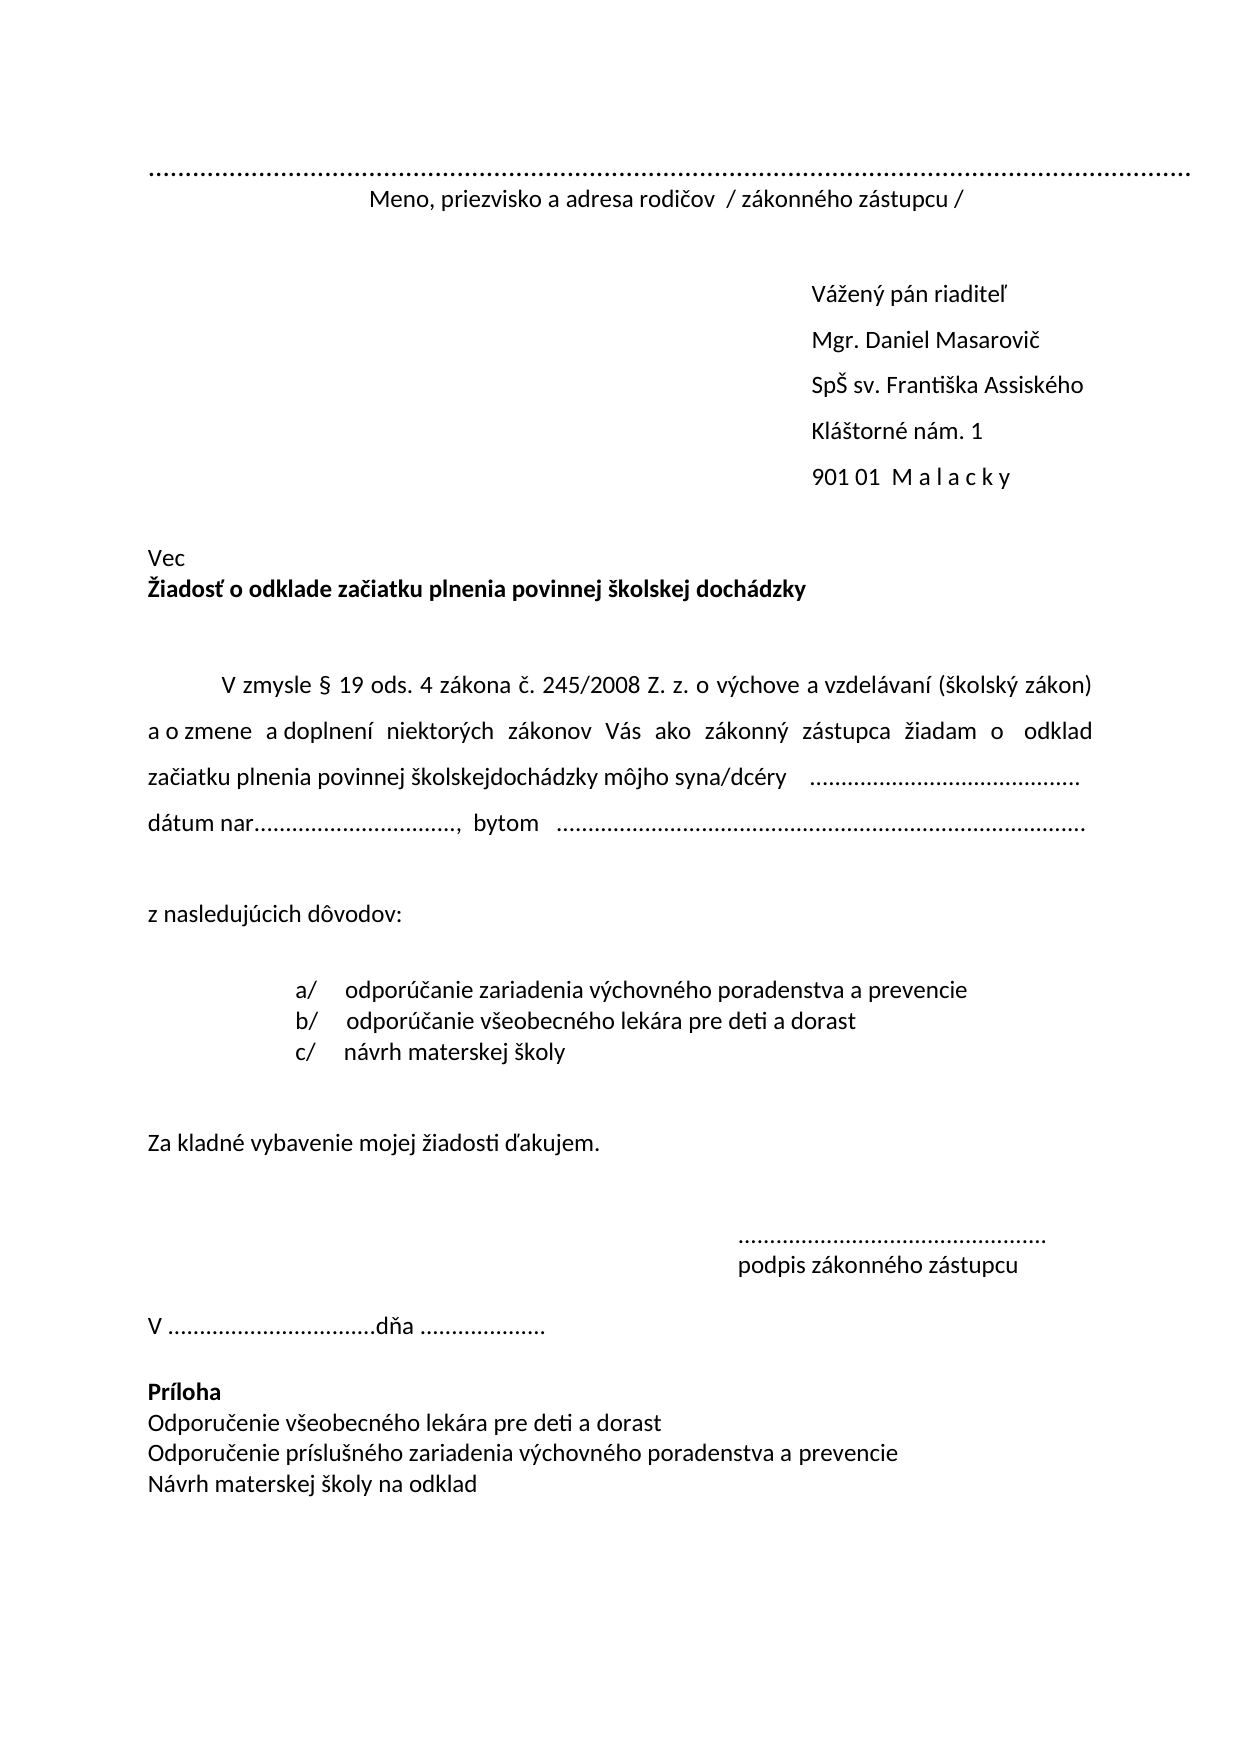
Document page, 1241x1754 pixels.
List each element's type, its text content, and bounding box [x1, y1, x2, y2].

text Žiadosť o odklade začiatku plnenia povinnej školskej dochádzky [148, 573, 1205, 603]
text Kláštorné nám. 1 [148, 415, 1205, 446]
text Odporučenie príslušného zariadenia výchovného poradenstva a prevencie [148, 1437, 1093, 1468]
text dátum nar................................, bytom .................................................................................... [148, 807, 1092, 837]
text Návrh materskej školy na odklad [148, 1468, 1093, 1498]
text V .................................dňa .................... [148, 1310, 1093, 1341]
text a/ odporúčanie zariadenia výchovného poradenstva a prevencie b/ odporúčanie všeobecného lekára pre deti a dorast [148, 974, 1093, 1036]
text ................................................. [148, 1219, 1093, 1249]
text c/ návrh materskej školy [148, 1036, 1093, 1066]
text SpŠ sv. Františka Assiského [148, 370, 1205, 400]
text .............................................................................................................................................. [148, 148, 1205, 183]
text Meno, priezvisko a adresa rodičov / zákonného zástupcu / [148, 183, 1205, 214]
text Za kladné vybavenie mojej žiadosti ďakujem. [148, 1127, 1093, 1158]
text Príloha [148, 1376, 1093, 1407]
text Vec [148, 542, 1205, 573]
text Odporučenie všeobecného lekára pre deti a dorast [148, 1407, 1093, 1437]
text z nasledujúcich dôvodov: [148, 898, 1092, 929]
text Vážený pán riaditeľ [148, 278, 1092, 309]
text podpis zákonného zástupcu [148, 1249, 1093, 1280]
text Mgr. Daniel Masarovič [148, 324, 1092, 354]
text V zmysle § 19 ods. 4 zákona č. 245/2008 Z. z. o výchove a vzdelávaní (školský zákon) a o zmene a doplnení niektorých zákonov Vás ako zákonný zástupca žiadam o odklad začiatku plnenia povinnej školskejdochádzky môjho syna/dcéry ........................................... [148, 670, 1092, 792]
text 901 01 M a l a c k y [148, 461, 1205, 492]
